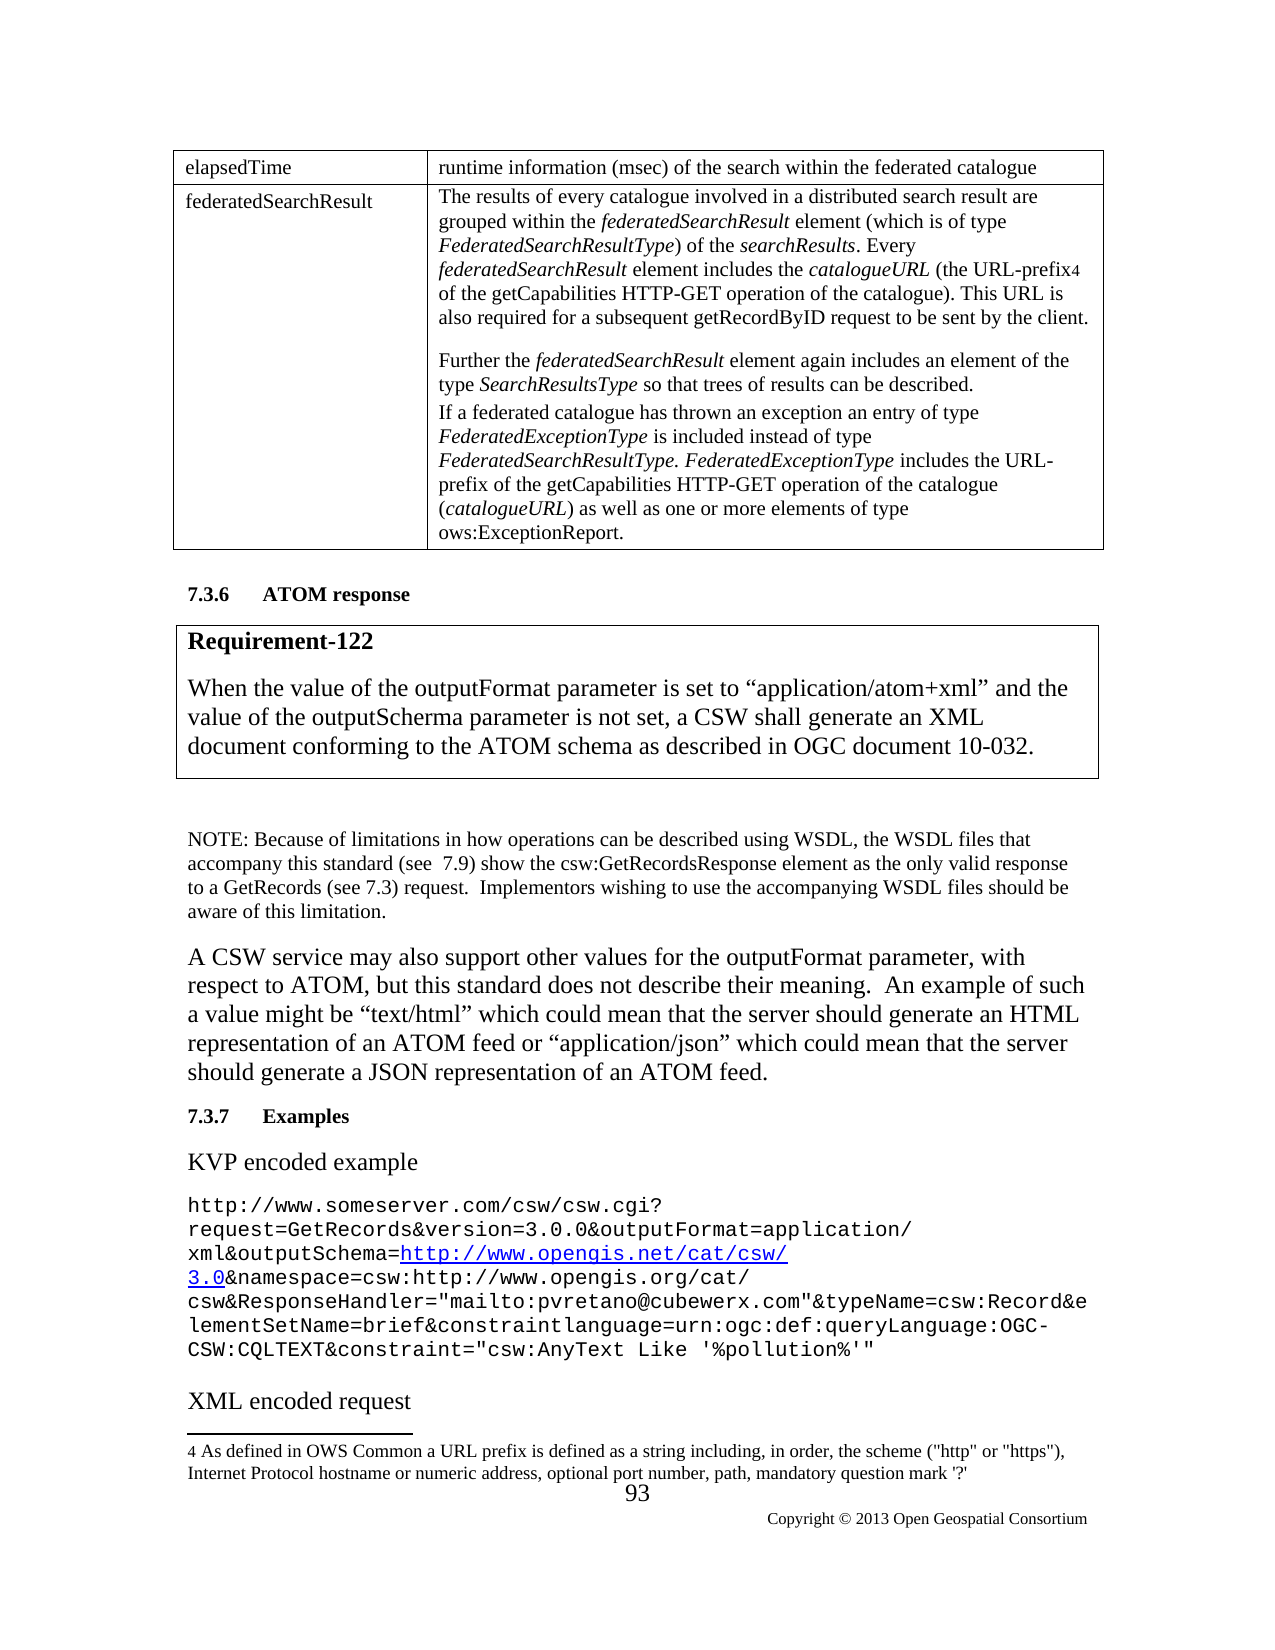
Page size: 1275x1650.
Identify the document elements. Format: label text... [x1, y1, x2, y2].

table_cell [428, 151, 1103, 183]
text http://www.someserver.com/csw/csw.cgi?request=GetRecords&version=3.0.0&outputFormat=application/xml&outputSchema=http://www.opengis.net/cat/csw/3.0&namespace=csw:http://www.opengis.org/cat/csw&ResponseHandler="mailto:pvretano@cubewerx.com"&typeName=csw:Record&elementSetName=brief&constraintlanguage=urn:ogc:def:queryLanguage:OGC-CSW:CQLTEXT&constraint="csw:AnyText Like '%pollution%'" [187, 1194, 1087, 1362]
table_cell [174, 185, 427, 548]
text A CSW service may also support other values for the outputFormat parameter, with respect to ATOM, but this standard does not describe their meaning. An example of such a value might be “text/html” which could mean that the server should generate an HTML representation of an ATOM feed or “application/json” which could mean that the server should generate a JSON representation of an ATOM feed. [187, 942, 1087, 1086]
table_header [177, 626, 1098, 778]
text KVP encoded example [187, 1147, 1087, 1176]
text XML encoded request [187, 1386, 1087, 1415]
text NOTE: Because of limitations in how operations can be described using WSDL, the WSDL files that accompany this standard (see 7.9) show the csw:GetRecordsResponse element as the only valid response to a GetRecords (see 7.3) request. Implementors wishing to use the accompanying WSDL files should be aware of this limitation. [187, 827, 1087, 923]
subtitle Examples [187, 1104, 1087, 1128]
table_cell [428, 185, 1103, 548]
subtitle ATOM response [187, 582, 1087, 606]
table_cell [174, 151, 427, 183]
